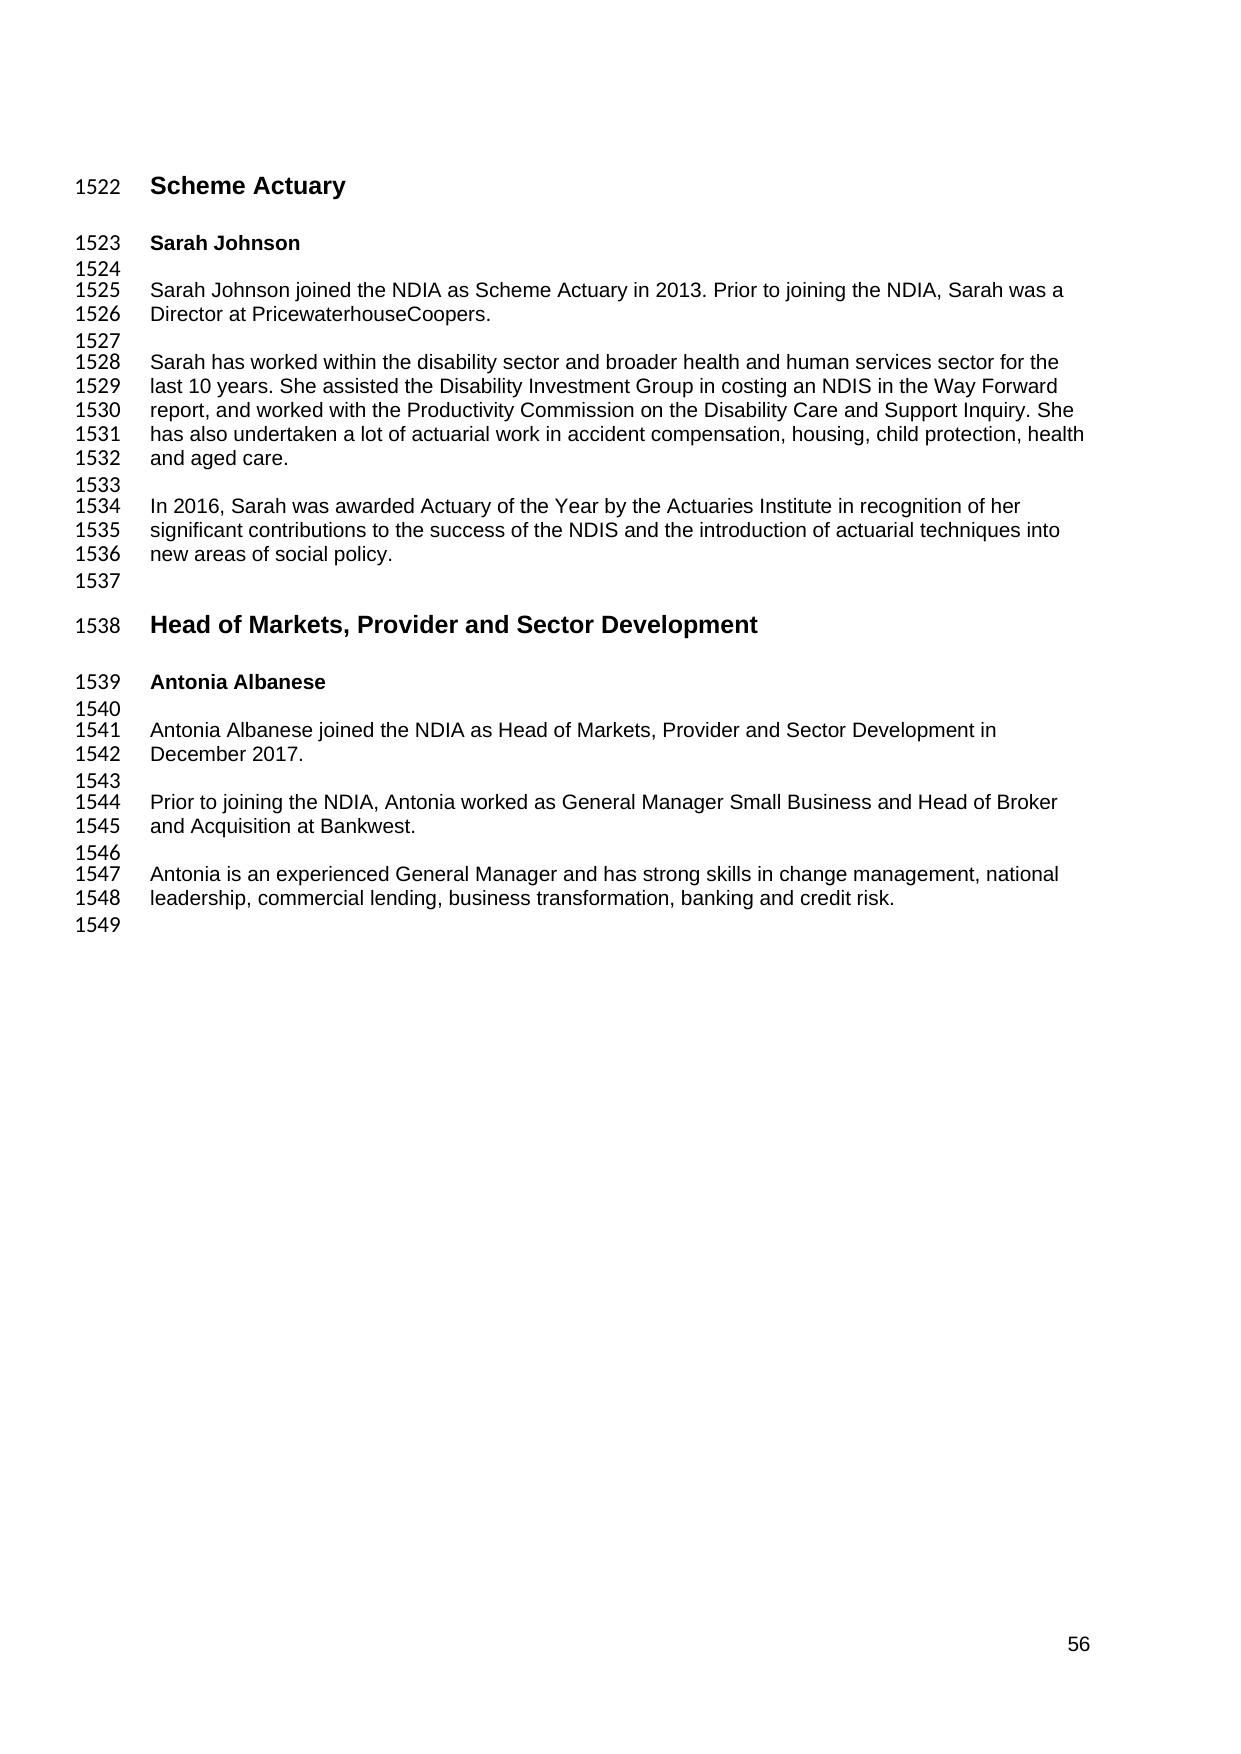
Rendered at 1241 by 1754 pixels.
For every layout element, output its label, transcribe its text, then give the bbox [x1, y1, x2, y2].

text In 2016, Sarah was awarded Actuary of the Year by the Actuaries Institute in recognition of her significant contributions to the success of the NDIS and the introduction of actuarial techniques into new areas of social policy. [150, 494, 1090, 566]
text Prior to joining the NDIA, Antonia worked as General Manager Small Business and Head of Broker and Acquisition at Bankwest. [150, 790, 1090, 838]
text Antonia Albanese [150, 670, 1090, 694]
subtitle Head of Markets, Provider and Sector Development [150, 611, 1090, 639]
text Sarah Johnson [150, 230, 1090, 254]
text Sarah Johnson joined the NDIA as Scheme Actuary in 2013. Prior to joining the NDIA, Sarah was a Director at PricewaterhouseCoopers. [150, 278, 1090, 326]
subtitle Scheme Actuary [150, 171, 1090, 199]
text Sarah has worked within the disability sector and broader health and human services sector for the last 10 years. She assisted the Disability Investment Group in costing an NDIS in the Way Forward report, and worked with the Productivity Commission on the Disability Care and Support Inquiry. She has also undertaken a lot of actuarial work in accident compensation, housing, child protection, health and aged care. [150, 350, 1090, 470]
text Antonia is an experienced General Manager and has strong skills in change management, national leadership, commercial lending, business transformation, banking and credit risk. [150, 862, 1090, 909]
text Antonia Albanese joined the NDIA as Head of Markets, Provider and Sector Development in December 2017. [150, 718, 1090, 766]
